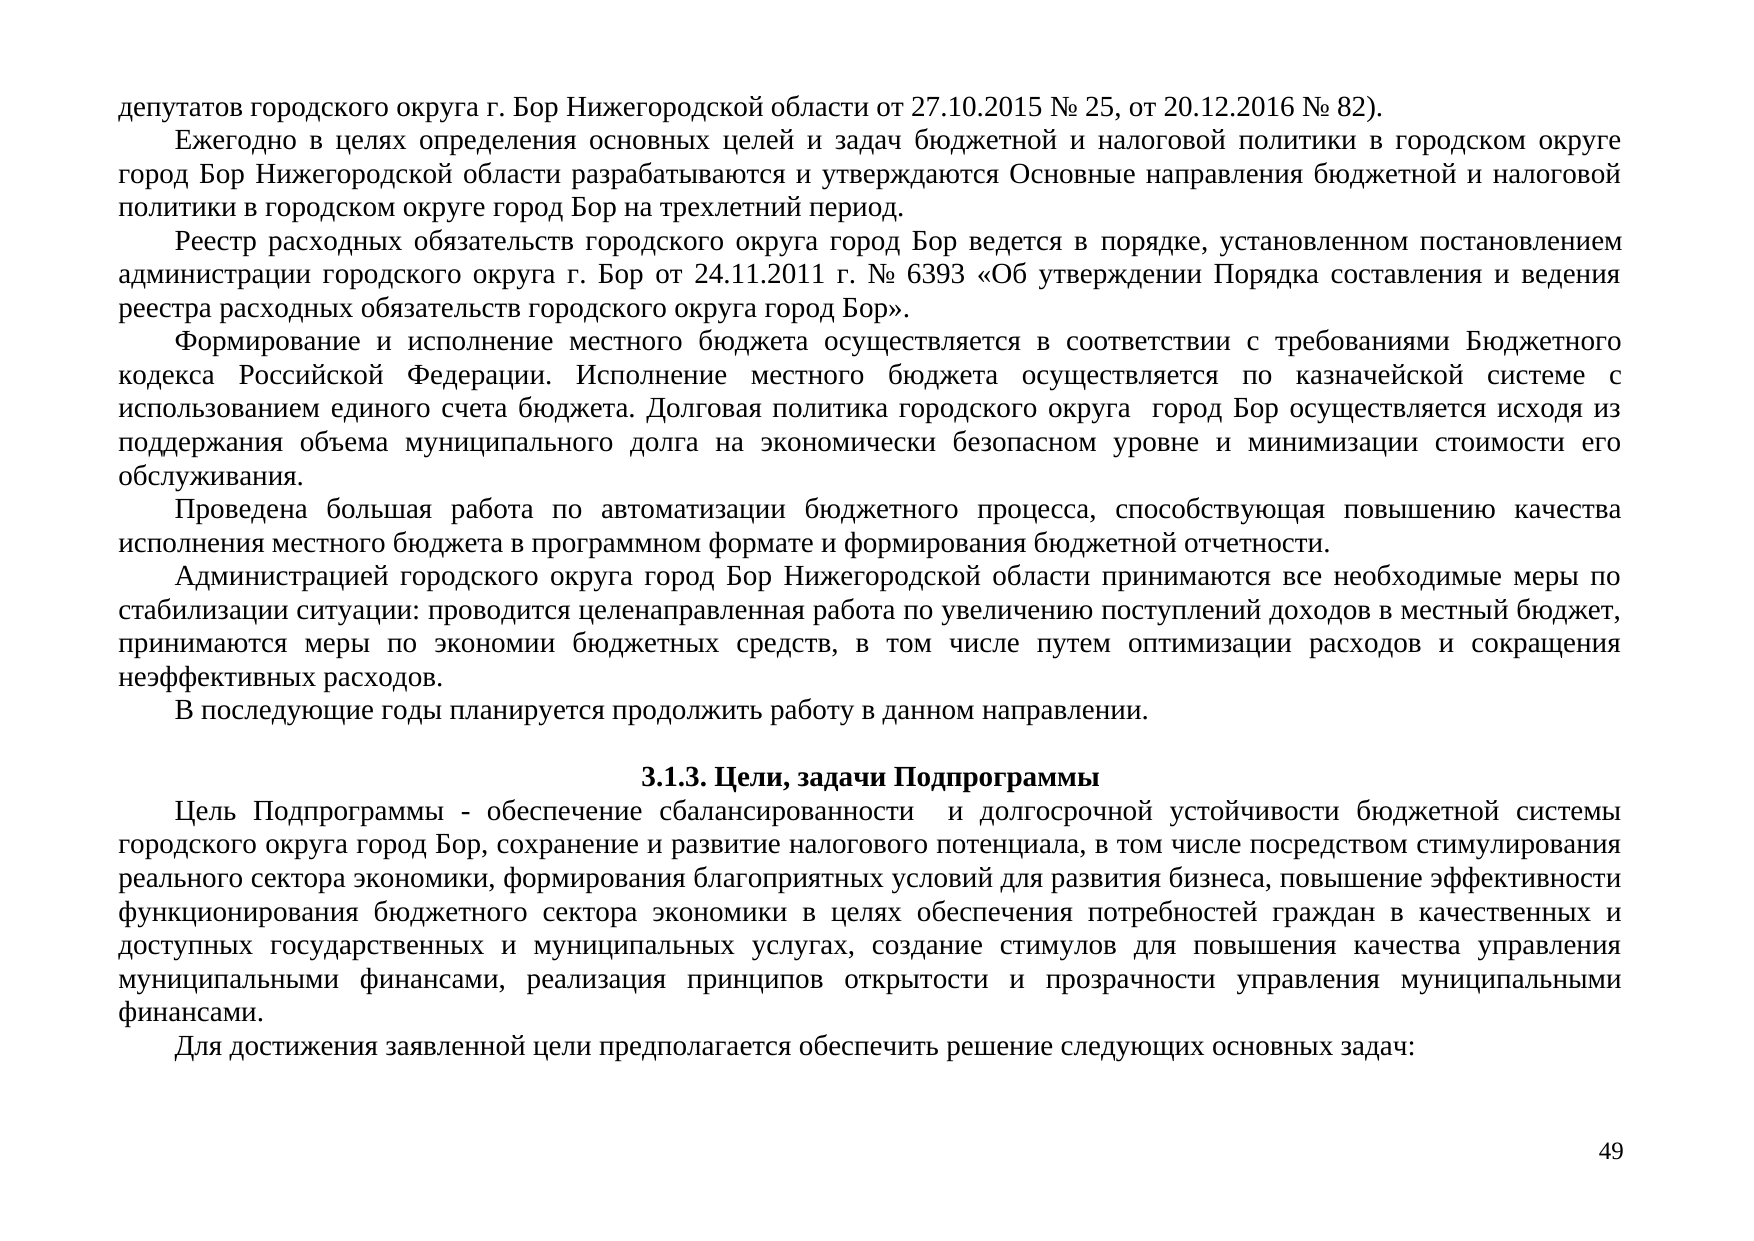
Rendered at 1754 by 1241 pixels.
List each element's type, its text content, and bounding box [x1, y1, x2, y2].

text Реестр расходных обязательств городского округа город Бор ведется в порядке, установленном постановлением администрации городского округа г. Бор от 24.11.2011 г. № 6393 «Об утверждении Порядка составления и ведения реестра расходных обязательств городского округа город Бор». [118, 223, 1623, 323]
text Ежегодно в целях определения основных целей и задач бюджетной и налоговой политики в городском округе город Бор Нижегородской области разрабатываются и утверждаются Основные направления бюджетной и налоговой политики в городском округе город Бор на трехлетний период. [118, 122, 1623, 223]
text Администрацией городского округа город Бор Нижегородской области принимаются все необходимые меры по стабилизации ситуации: проводится целенаправленная работа по увеличению поступлений доходов в местный бюджет, принимаются меры по экономии бюджетных средств, в том числе путем оптимизации расходов и сокращения неэффективных расходов. [118, 558, 1623, 692]
text В последующие годы планируется продолжить работу в данном направлении. [118, 692, 1623, 726]
text Цель Подпрограммы - обеспечение сбалансированности и долгосрочной устойчивости бюджетной системы городского округа город Бор, сохранение и развитие налогового потенциала, в том числе посредством стимулирования реального сектора экономики, формирования благоприятных условий для развития бизнеса, повышение эффективности функционирования бюджетного сектора экономики в целях обеспечения потребностей граждан в качественных и доступных государственных и муниципальных услугах, создание стимулов для повышения качества управления муниципальными финансами, реализация принципов открытости и прозрачности управления муниципальными финансами. [118, 793, 1623, 1028]
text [118, 89, 1623, 122]
text 3.1.3. Цели, задачи Подпрограммы [118, 759, 1623, 793]
text Формирование и исполнение местного бюджета осуществляется в соответствии с требованиями Бюджетного кодекса Российской Федерации. Исполнение местного бюджета осуществляется по казначейской системе с использованием единого счета бюджета. Долговая политика городского округа город Бор осуществляется исходя из поддержания объема муниципального долга на экономически безопасном уровне и минимизации стоимости его обслуживания. [118, 323, 1623, 491]
text Проведена большая работа по автоматизации бюджетного процесса, способствующая повышению качества исполнения местного бюджета в программном формате и формирования бюджетной отчетности. [118, 491, 1623, 558]
text Для достижения заявленной цели предполагается обеспечить решение следующих основных задач: [118, 1028, 1623, 1061]
